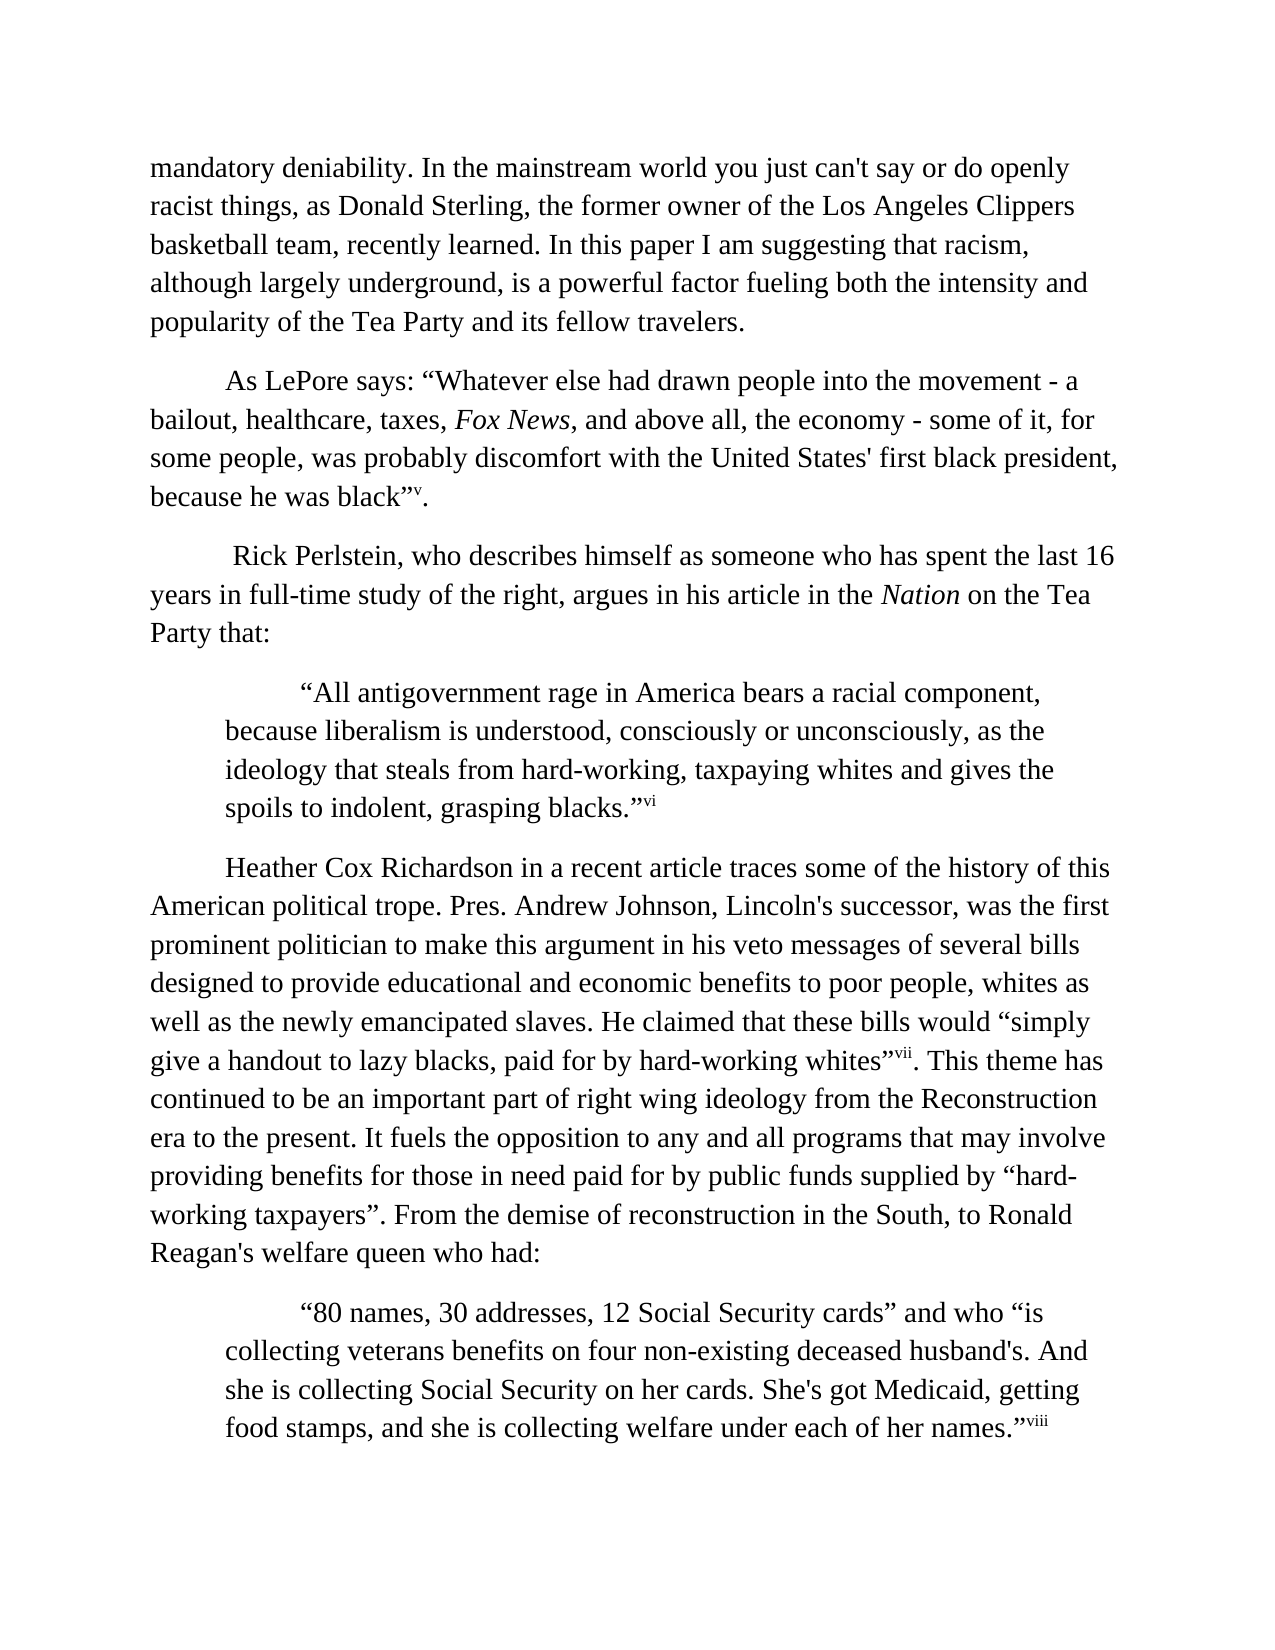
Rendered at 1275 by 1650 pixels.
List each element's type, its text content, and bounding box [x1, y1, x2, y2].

text As LePore says: “Whatever else had drawn people into the movement - a bailout, healthcare, taxes, Fox News, and above all, the economy - some of it, for some people, was probably discomfort with the United States' first black president, because he was black”. [150, 363, 1125, 513]
text Heather Cox Richardson in a recent article traces some of the history of this American political trope. Pres. Andrew Johnson, Lincoln's successor, was the first prominent politician to make this argument in his veto messages of several bills designed to provide educational and economic benefits to poor people, whites as well as the newly emancipated slaves. He claimed that these bills would “simply give a handout to lazy blacks, paid for by hard-working whites”. This theme has continued to be an important part of right wing ideology from the Reconstruction era to the present. It fuels the opposition to any and all programs that may involve providing benefits for those in need paid for by public funds supplied by “hard-working taxpayers”. From the demise of reconstruction in the South, to Ronald Reagan's welfare queen who had: [150, 850, 1125, 1269]
text “80 names, 30 addresses, 12 Social Security cards” and who “is collecting veterans benefits on four non-existing deceased husband's. And she is collecting Social Security on her cards. She's got Medicaid, getting food stamps, and she is collecting welfare under each of her names.” [150, 1295, 1125, 1444]
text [150, 150, 1125, 338]
text “All antigovernment rage in America bears a racial component, because liberalism is understood, consciously or unconsciously, as the ideology that steals from hard-working, taxpaying whites and gives the spoils to indolent, grasping blacks.” [150, 675, 1125, 824]
text Rick Perlstein, who describes himself as someone who has spent the last 16 years in full-time study of the right, argues in his article in the Nation on the Tea Party that: [150, 538, 1125, 649]
